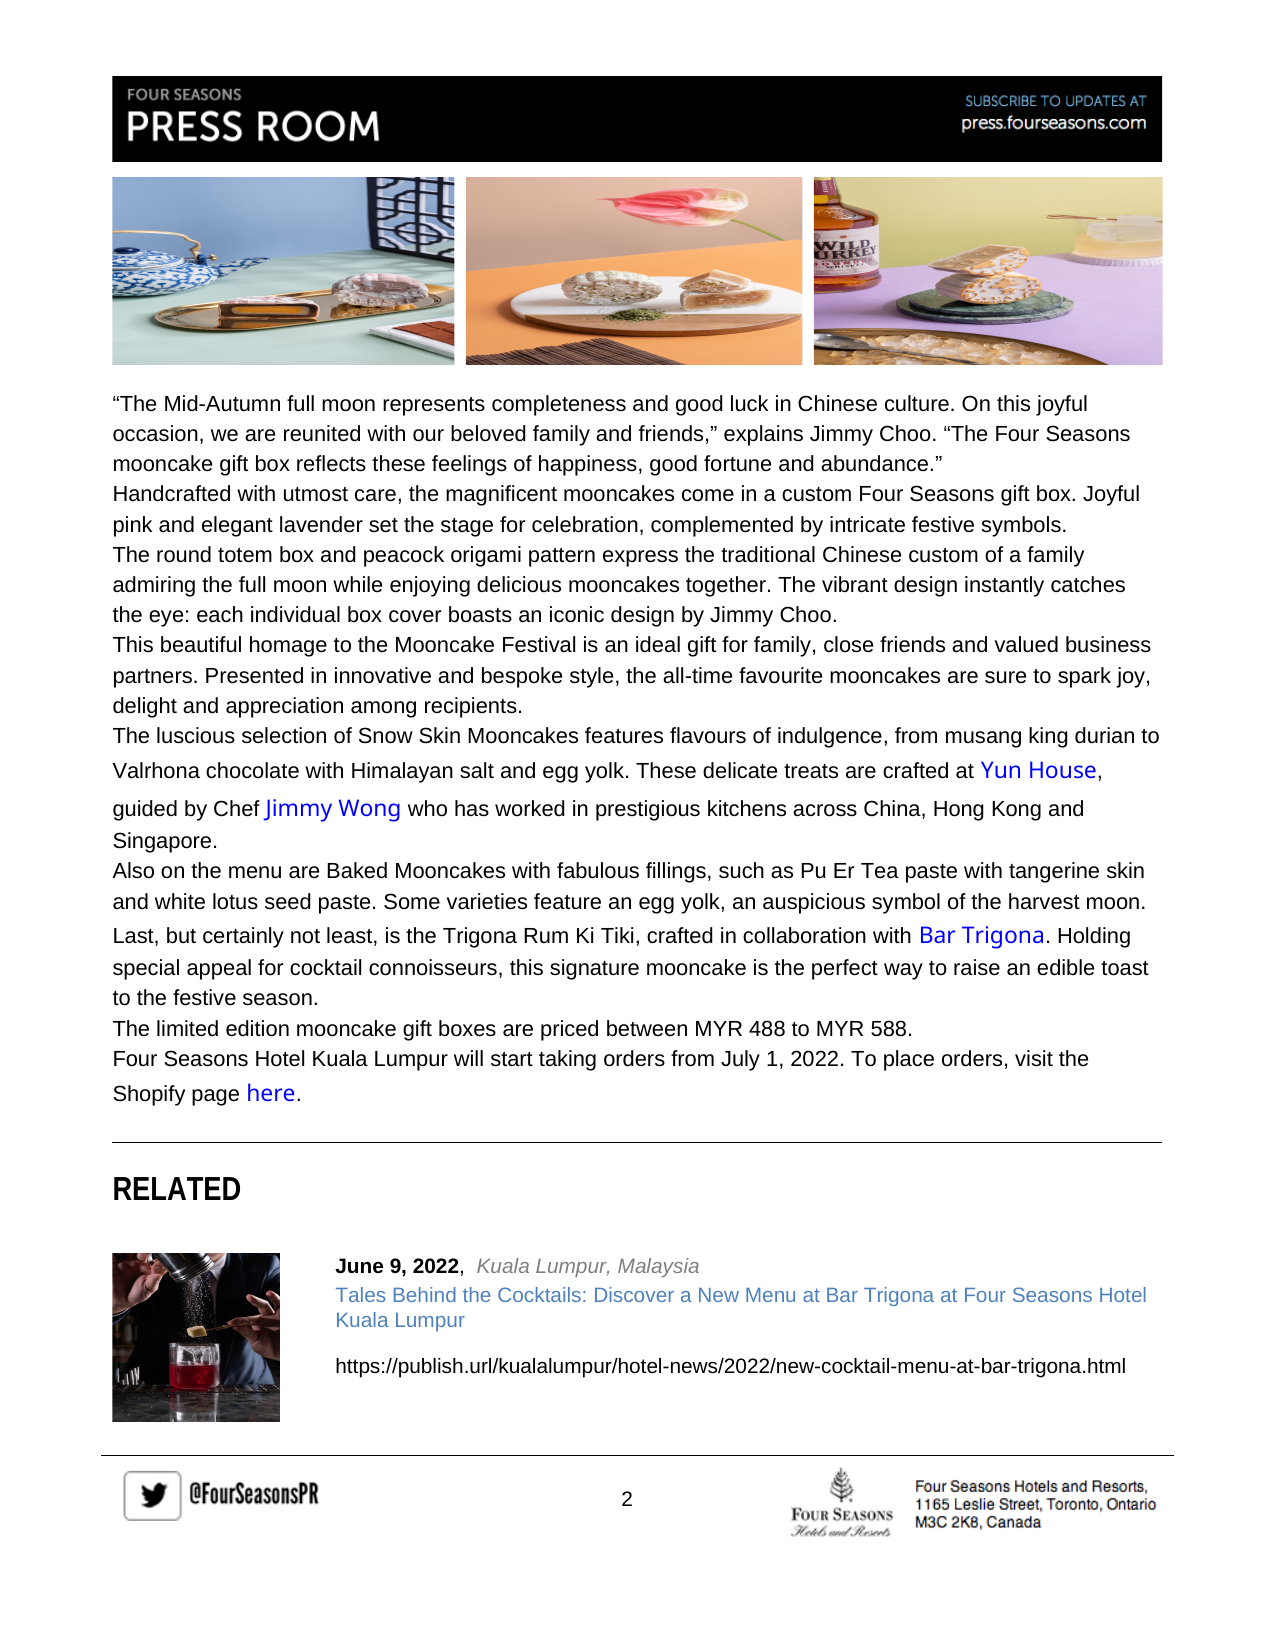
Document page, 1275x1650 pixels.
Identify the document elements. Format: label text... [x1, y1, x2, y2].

table_header [101, 1254, 324, 1427]
table_header [803, 177, 1162, 391]
picture [780, 1456, 1163, 1543]
text The limited edition mooncake gift boxes are priced between MYR 488 to MYR 588. [112, 1015, 1162, 1041]
table_header [455, 177, 802, 391]
picture [112, 177, 455, 365]
picture [813, 177, 1163, 365]
picture [112, 76, 1163, 162]
text Last, but certainly not least, is the Trigona Rum Ki Tiki, crafted in collaboration with Bar Trigona. Holding special appeal for cocktail connoisseurs, this signature mooncake is the perfect way to raise an edible toast to the festive season. [112, 919, 1162, 1010]
picture [112, 1458, 469, 1540]
text The luscious selection of Snow Skin Mooncakes features flavours of indulgence, from musang king durian to Valrhona chocolate with Himalayan salt and egg yolk. These delicate treats are crafted at Yun House, guided by Chef Jimmy Wong who has worked in prestigious kitchens across China, Hong Kong and Singapore. [112, 723, 1162, 853]
text Four Seasons Hotel Kuala Lumpur will start taking orders from July 1, 2022. To place orders, visit the Shopify page here. [112, 1046, 1162, 1108]
picture [465, 177, 803, 365]
text This beautiful homage to the Mooncake Festival is an ideal gift for family, close friends and valued business partners. Presented in innovative and bespoke style, the all-time favourite mooncakes are sure to spark joy, delight and appreciation among recipients. [112, 632, 1162, 718]
picture [112, 1253, 280, 1422]
text Also on the menu are Baked Mooncakes with fabulous fillings, such as Pu Er Tea paste with tangerine skin and white lotus seed paste. Some varieties feature an egg yolk, an auspicious symbol of the harvest moon. [112, 858, 1162, 914]
table_header [101, 177, 454, 391]
table_header June 9, 2022, Kuala Lumpur, Malaysia Tales Behind the Cocktails: Discover a New Menu at Bar Trigona at Four Seasons Hotel Kuala Lumpur https://publish.url/kualalumpur/hotel-news/2022/new-cocktail-menu-at-bar-trigona.html [324, 1254, 1173, 1427]
subtitle RELATED [112, 1169, 1162, 1207]
text The round totem box and peacock origami pattern express the traditional Chinese custom of a family admiring the full moon while enjoying delicious mooncakes together. The vibrant design instantly catches the eye: each individual box cover boasts an iconic design by Jimmy Choo. [112, 542, 1162, 627]
text “The Mid-Autumn full moon represents completeness and good luck in Chinese culture. On this joyful occasion, we are reunited with our beloved family and friends,” explains Jimmy Choo. “The Four Seasons mooncake gift box reflects these feelings of happiness, good fortune and abundance.” [112, 391, 1162, 476]
text Handcrafted with utmost care, the magnificent mooncakes come in a custom Four Seasons gift box. Joyful pink and elegant lavender set the stage for celebration, complemented by intricate festive symbols. [112, 481, 1162, 537]
